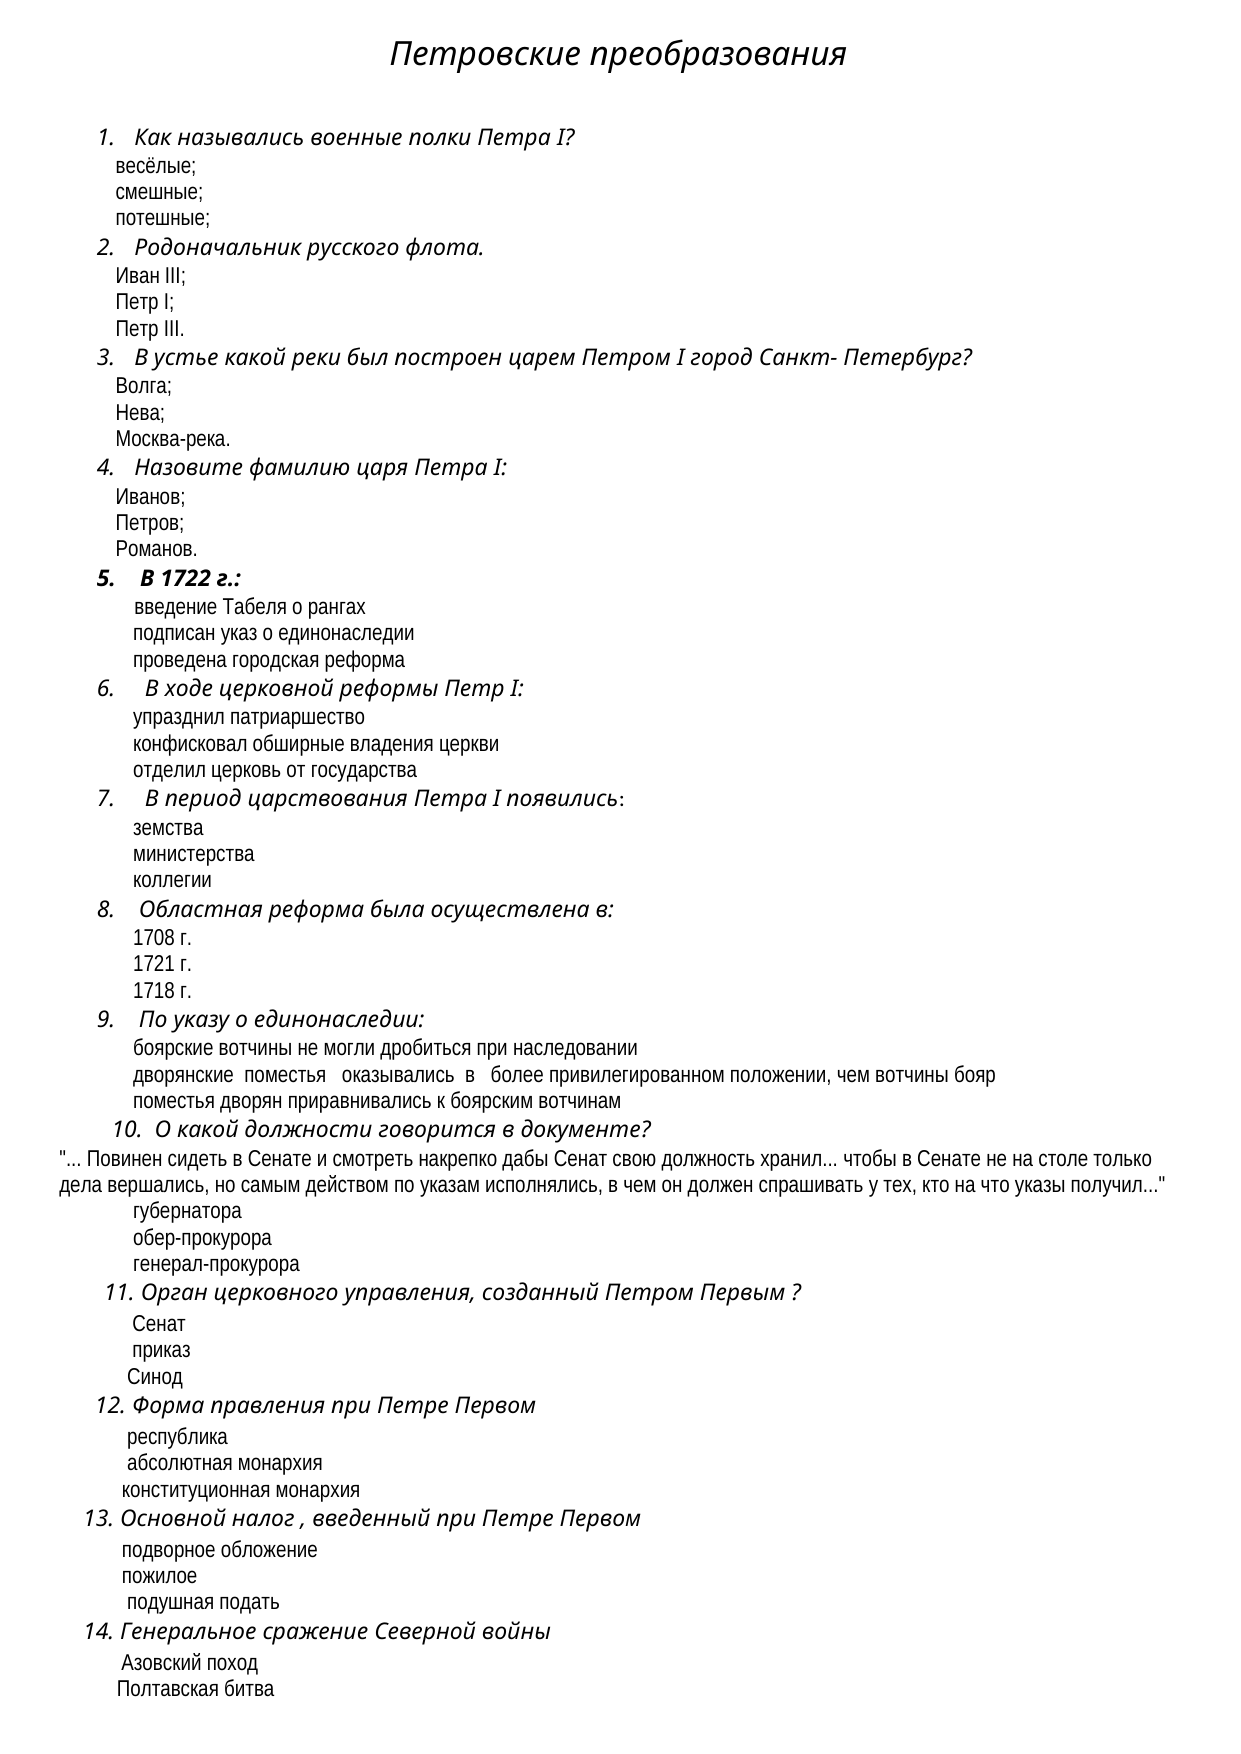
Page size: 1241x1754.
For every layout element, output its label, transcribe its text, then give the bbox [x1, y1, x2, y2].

text Азовский поход [59, 1648, 1181, 1675]
text смешные; [115, 178, 1181, 204]
text подушная подать [59, 1588, 1181, 1615]
text "... Повинен сидеть в Сенате и смотреть накрепко дабы Сенат свою должность хранил... чтобы в Сенате не на столе только дела вершались, но самым действом по указам исполнялись, в чем он должен спрашивать у тех, кто на что указы получил..." [59, 1144, 1181, 1197]
text 14. Генеральное сражение Северной войны [59, 1615, 1181, 1646]
text 12. Форма правления при Петре Первом [59, 1389, 1181, 1420]
text дворянские поместья оказывались в более привилегированном положении, чем вотчины бояр [97, 1061, 1181, 1087]
list Как назывались военные полки Петра I? [97, 120, 1181, 152]
text Волга; [115, 372, 1063, 399]
text обер-прокурора [97, 1223, 1181, 1250]
text Петровские преобразования [59, 29, 1181, 75]
text 13. Основной налог , введенный при Петре Первом [59, 1502, 1181, 1533]
text 9. По указу о единонаследии: [97, 1003, 1181, 1034]
text 11. Орган церковного управления, созданный Петром Первым ? [103, 1276, 1181, 1307]
list Родоначальник русского флота. [97, 231, 1063, 262]
text Иванов; [115, 483, 1063, 509]
text подворное обложение [59, 1536, 1181, 1562]
text 1708 г. [97, 924, 1181, 950]
text 1718 г. [97, 977, 1181, 1003]
text абсолютная монархия [59, 1449, 1181, 1476]
text 10. О какой должности говорится в документе? [59, 1113, 1181, 1144]
text Петр III. [115, 315, 1063, 341]
text упразднил патриаршество [97, 703, 1181, 729]
text 6. В ходе церковной реформы Петр I: [97, 672, 1181, 703]
text коллегии [97, 866, 1181, 893]
list Назовите фамилию царя Петра I: [97, 451, 1063, 483]
text генерал-прокурора [97, 1250, 1181, 1276]
text Сенат [59, 1310, 1181, 1336]
text приказ [59, 1336, 1181, 1363]
text весёлые; [115, 152, 1181, 178]
text Романов. [115, 535, 1063, 562]
text конституционная монархия [59, 1476, 1181, 1502]
text боярские вотчины не могли дробиться при наследовании [97, 1034, 1181, 1061]
text Полтавская битва [59, 1675, 1181, 1701]
text 1721 г. [97, 950, 1181, 977]
text потешные; [115, 204, 1181, 231]
text введение Табеля о рангах [134, 593, 1181, 619]
list В устье какой реки был построен царем Петром I город Санкт- Петербург? [97, 341, 1167, 372]
text поместья дворян приравнивались к боярским вотчинам [59, 1087, 1181, 1113]
text 8. Областная реформа была осуществлена в: [97, 893, 1181, 924]
text Петр I; [115, 288, 1063, 315]
text подписан указ о единонаследии [97, 619, 1181, 646]
text проведена городская реформа [97, 646, 1181, 672]
text Иван III; [115, 262, 1063, 288]
text пожилое [59, 1562, 1181, 1588]
text республика [59, 1423, 1181, 1449]
text министерства [97, 840, 1181, 866]
text Синод [59, 1363, 1181, 1389]
text конфисковал обширные владения церкви [97, 729, 1181, 756]
text отделил церковь от государства [97, 756, 1181, 782]
text земства [97, 813, 1181, 840]
text 7. В период царствования Петра I появились: [97, 782, 1181, 813]
list В 1722 г.: [97, 562, 1181, 593]
text Петров; [115, 509, 1063, 535]
text Москва-река. [115, 425, 1063, 451]
text губернатора [97, 1197, 1181, 1223]
text Нева; [115, 399, 1063, 425]
